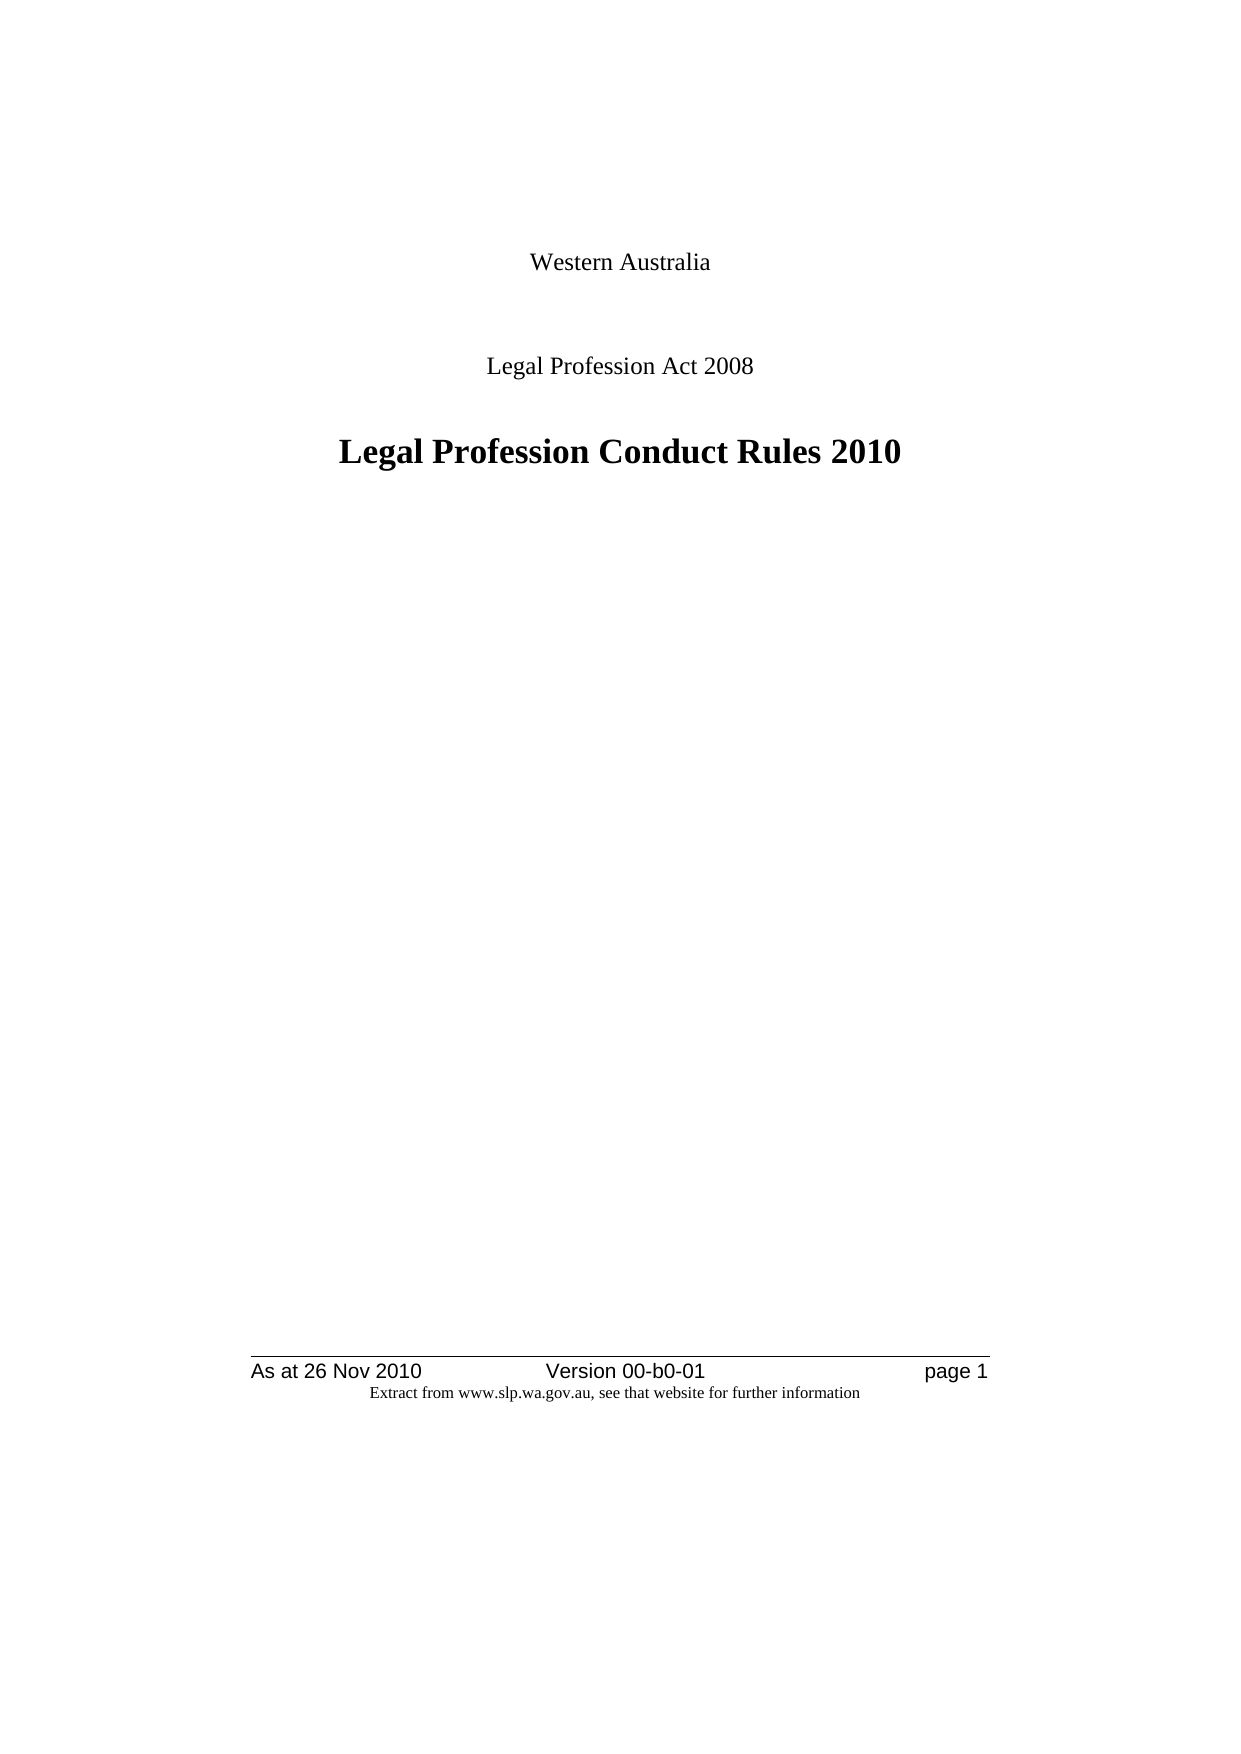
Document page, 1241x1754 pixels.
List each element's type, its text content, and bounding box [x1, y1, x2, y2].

text Legal Profession Act 2008 [251, 351, 990, 380]
text Legal Profession Conduct Rules 2010 [251, 430, 990, 471]
text Western Australia [251, 247, 990, 276]
